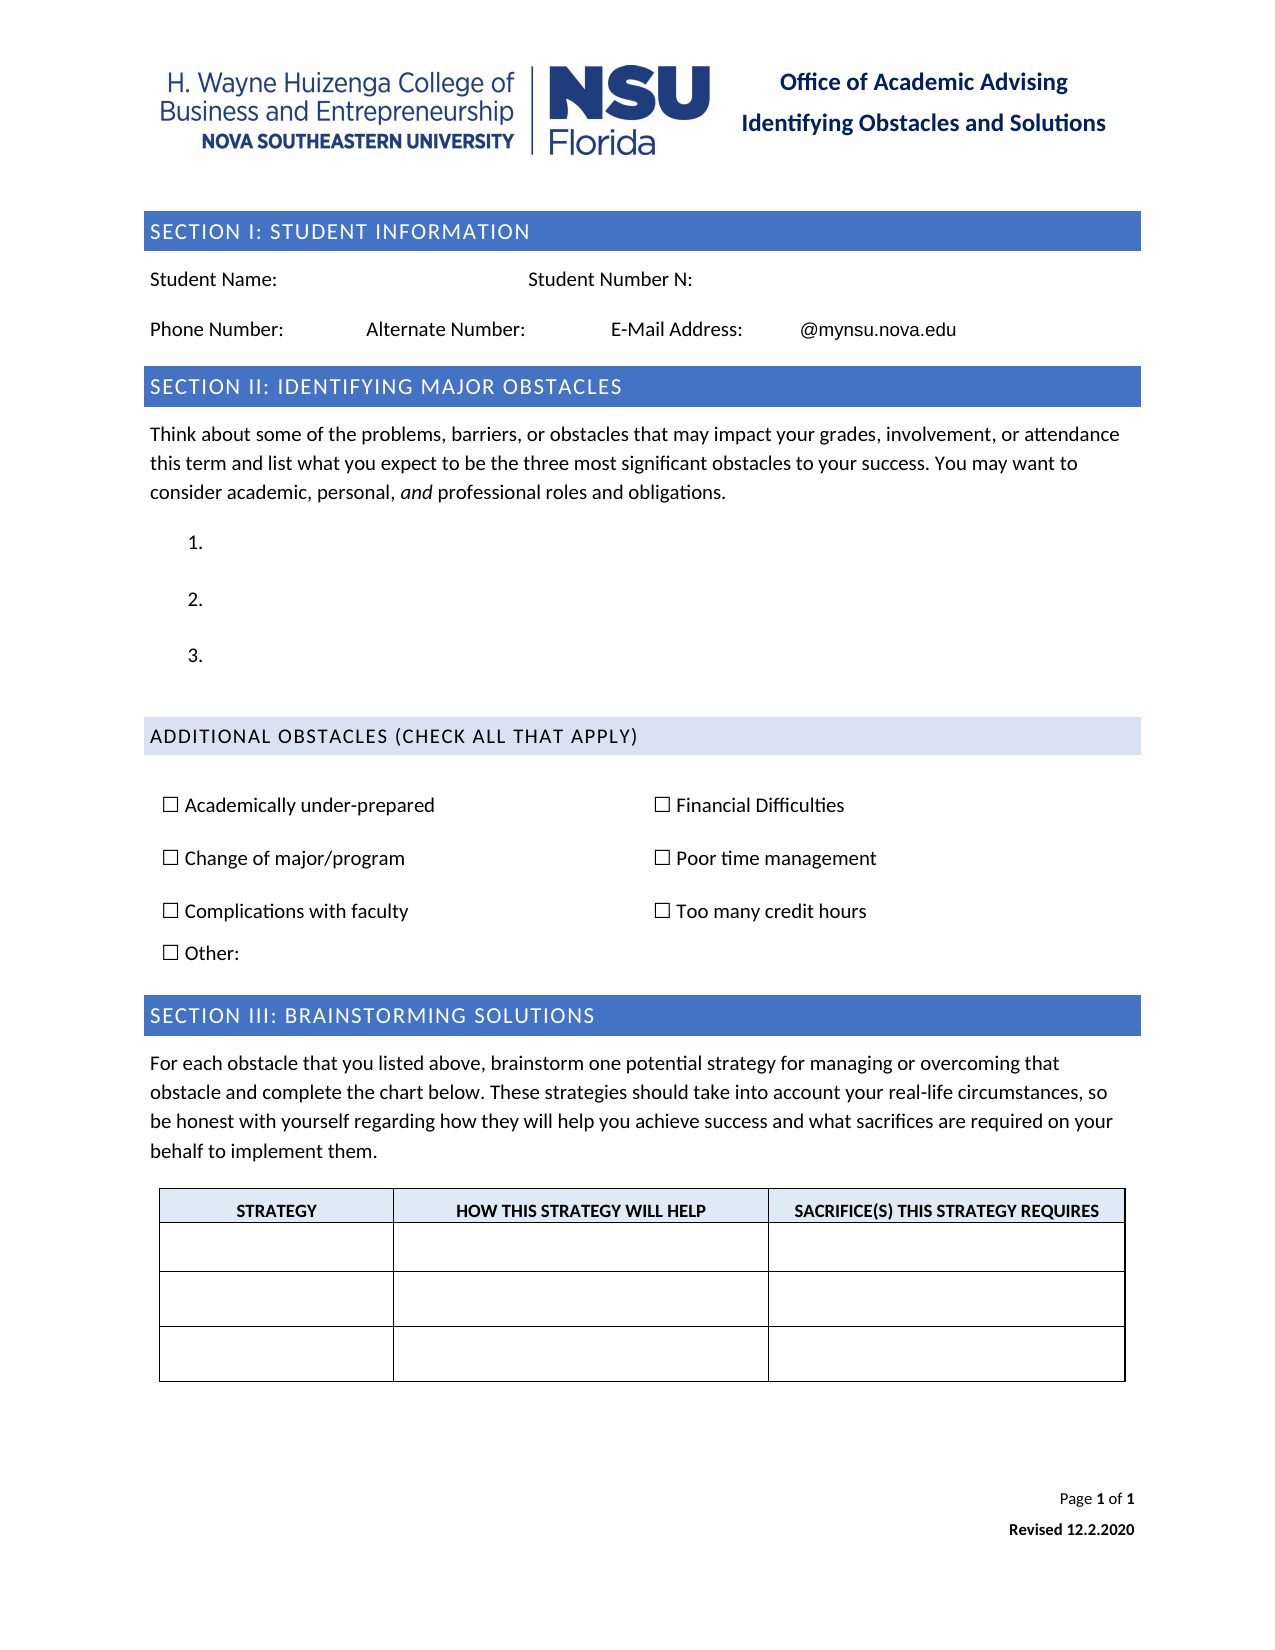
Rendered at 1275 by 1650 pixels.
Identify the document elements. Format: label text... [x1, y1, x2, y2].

subtitle SECTION I: STUDENT INFORMATION [150, 217, 1134, 245]
text For each obstacle that you listed above, brainstorm one potential strategy for managing or overcoming that obstacle and complete the chart below. These strategies should take into account your real-life circumstances, so be honest with yourself regarding how they will help you achieve success and what sacrifices are required on your behalf to implement them. [150, 1050, 1134, 1163]
subtitle Additional Obstacles (check all that apply) [150, 724, 1134, 749]
table_cell [769, 1223, 1124, 1271]
table_cell [394, 1272, 768, 1326]
table_cell [160, 1327, 393, 1381]
table_cell [394, 1327, 768, 1381]
table_cell Too many credit hours [642, 885, 1133, 938]
table_header HOW THIS STRATEGY WILL HELP [394, 1189, 768, 1222]
picture [161, 65, 710, 155]
table_cell [160, 1272, 393, 1326]
table_cell Poor time management [642, 833, 1133, 885]
table_cell [394, 1223, 768, 1271]
table_header Academically under-prepared [150, 780, 642, 833]
table_cell Other: [150, 938, 1133, 985]
table_cell [160, 1223, 393, 1271]
table_header SACRIFICE(S) THIS STRATEGY REQUIRES [769, 1189, 1124, 1222]
table_cell [769, 1272, 1124, 1326]
text Student Name: Student Number N: [150, 266, 1134, 291]
table_cell [769, 1327, 1124, 1381]
table_header STRATEGY [160, 1189, 393, 1222]
text Think about some of the problems, barriers, or obstacles that may impact your grades, involvement, or attendance this term and list what you expect to be the three most significant obstacles to your success. You may want to consider academic, personal, and professional roles and obligations. [150, 421, 1134, 505]
table_header Financial Difficulties [642, 780, 1133, 833]
subtitle SECTION II: Identifying Major ObstaclEs [150, 372, 1134, 400]
table_cell Change of major/program [150, 833, 642, 885]
table_cell Complications with faculty [150, 885, 642, 938]
text Phone Number: Alternate Number: E-Mail Address: @mynsu.nova.edu [150, 316, 1134, 341]
subtitle SECTION III: BrAinstorming SolUtions [150, 1001, 1134, 1029]
